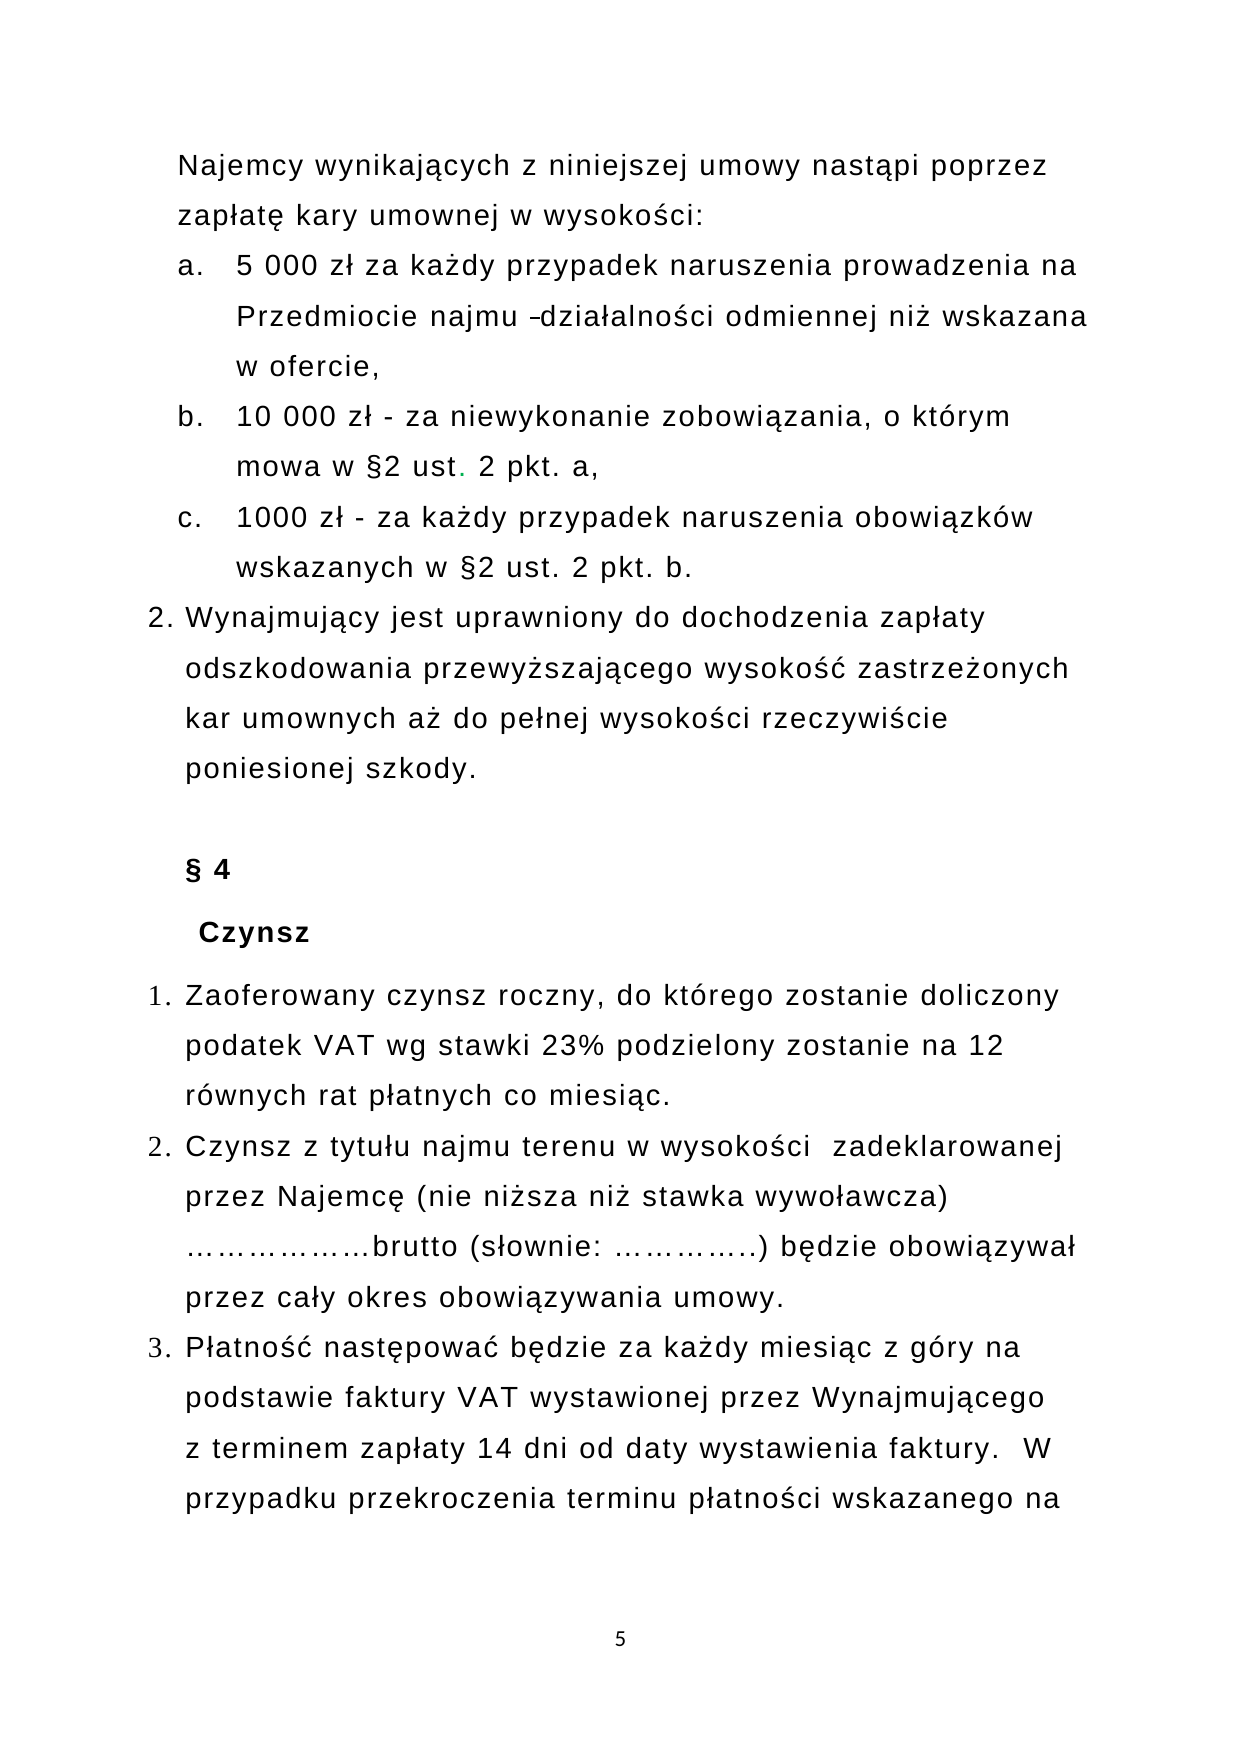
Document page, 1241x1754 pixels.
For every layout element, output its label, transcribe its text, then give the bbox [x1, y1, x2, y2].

list Wynajmujący jest uprawniony do dochodzenia zapłaty odszkodowania przewyższającego wysokość zastrzeżonych kar umownych aż do pełnej wysokości rzeczywiście poniesionej szkody. [148, 600, 1093, 785]
list Zaoferowany czynsz roczny, do którego zostanie doliczony podatek VAT wg stawki 23% podzielony zostanie na 12 równych rat płatnych co miesiąc. [148, 978, 1093, 1112]
list 1000 zł - za każdy przypadek naruszenia obowiązków wskazanych w §2 ust. 2 pkt. b. [177, 500, 1093, 584]
text Czynsz [148, 915, 1093, 948]
list § 4 [185, 852, 1093, 886]
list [148, 148, 1093, 231]
list Czynsz z tytułu najmu terenu w wysokości zadeklarowanej przez Najemcę (nie niższa niż stawka wywoławcza)………………brutto (słownie: …………..) będzie obowiązywał przez cały okres obowiązywania umowy. [148, 1129, 1093, 1313]
list 5 000 zł za każdy przypadek naruszenia prowadzenia na Przedmiocie najmu działalności odmiennej niż wskazana w ofercie, [177, 248, 1093, 382]
list 10 000 zł - za niewykonanie zobowiązania, o którym mowa w §2 ust. 2 pkt. a, [177, 399, 1093, 483]
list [148, 1330, 1093, 1514]
